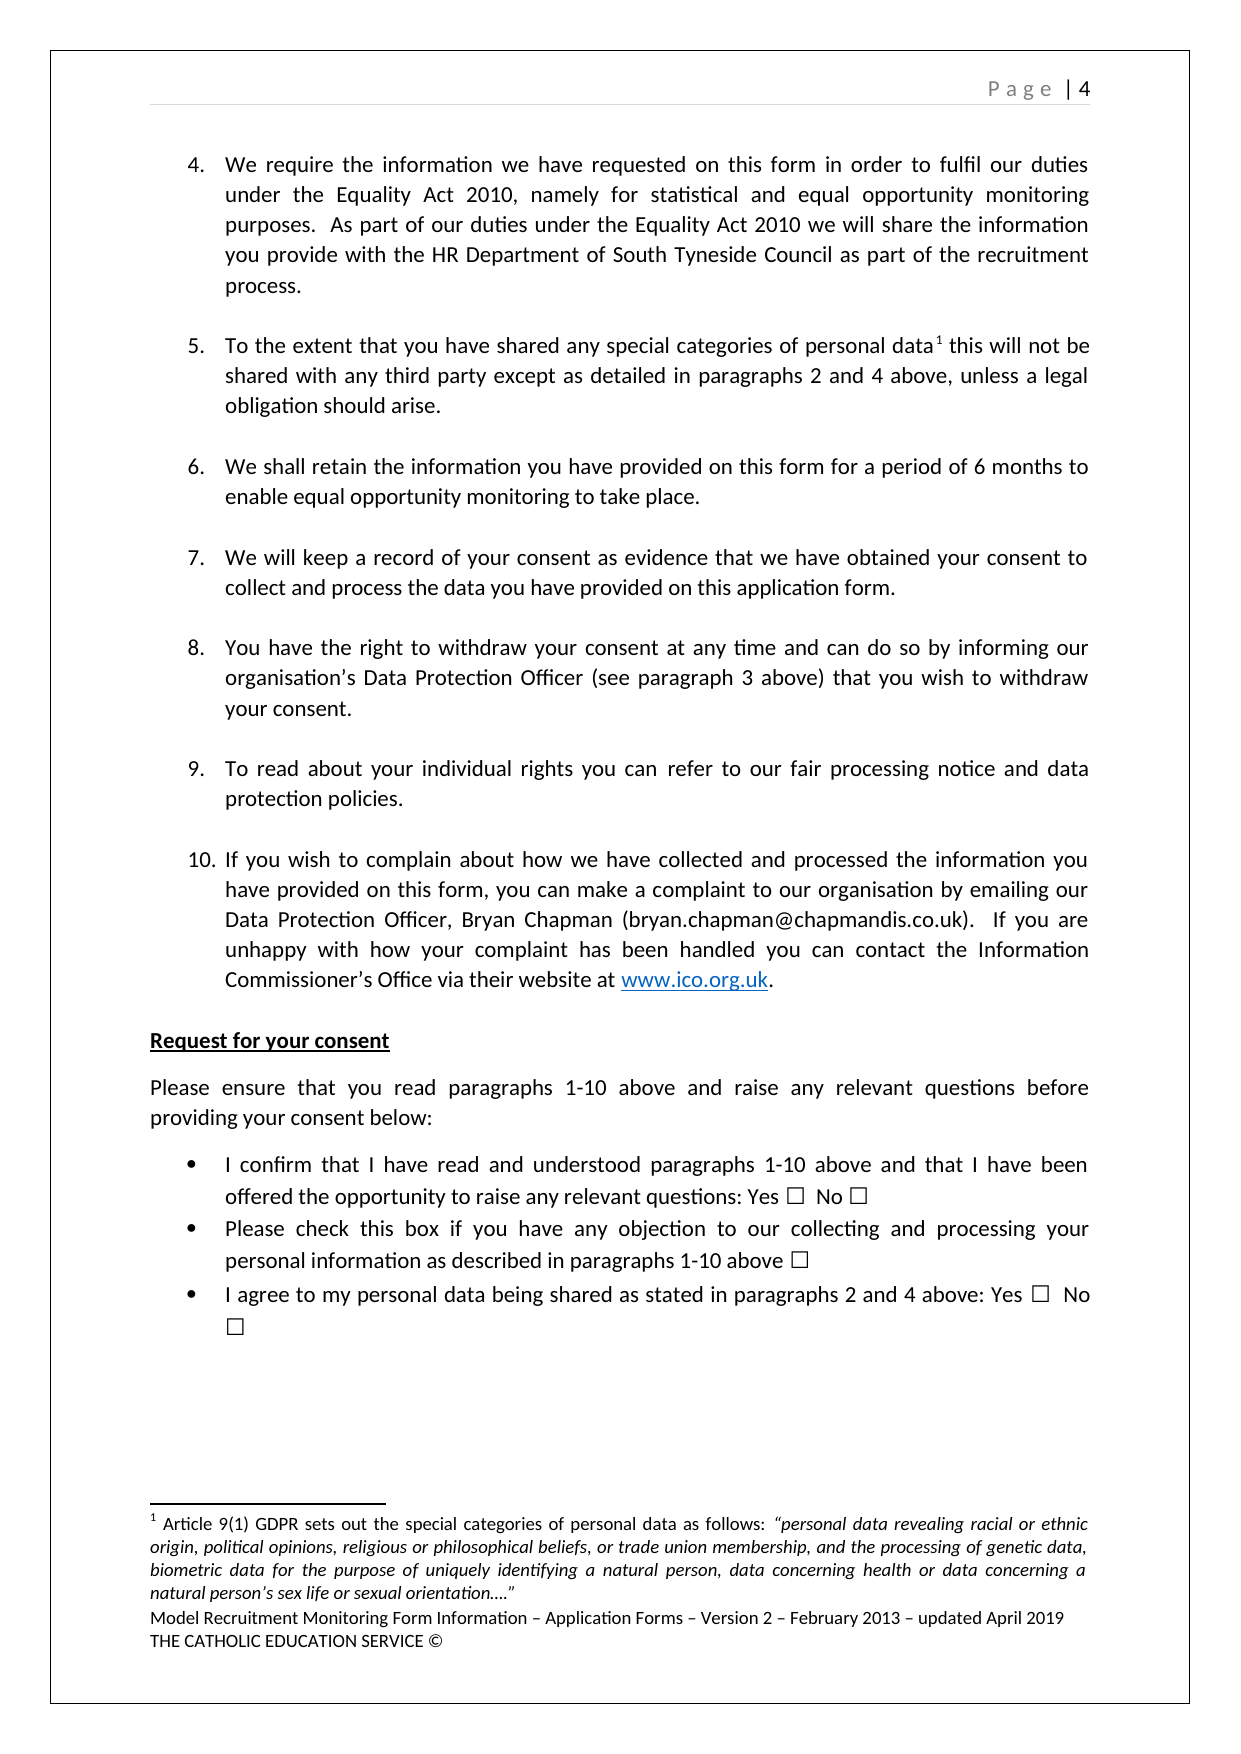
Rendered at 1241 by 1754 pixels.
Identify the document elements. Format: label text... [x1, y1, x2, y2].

list You have the right to withdraw your consent at any time and can do so by informing our organisation’s Data Protection Officer (see paragraph 3 above) that you wish to withdraw your consent. [187, 633, 1090, 722]
list To read about your individual rights you can refer to our fair processing notice and data protection policies. [187, 754, 1090, 812]
list If you wish to complain about how we have collected and processed the information you have provided on this form, you can make a complaint to our organisation by emailing our Data Protection Officer, Bryan Chapman (bryan.chapman@chapmandis.co.uk). If you are unhappy with how your complaint has been handled you can contact the Information Commissioner’s Office via their website at www.ico.org.uk. [187, 845, 1090, 994]
list Please check this box if you have any objection to our collecting and processing your personal information as described in paragraphs 1-10 above [187, 1214, 1090, 1275]
list I confirm that I have read and understood paragraphs 1-10 above and that I have been offered the opportunity to raise any relevant questions: Yes No [187, 1150, 1090, 1211]
list We require the information we have requested on this form in order to fulfil our duties under the Equality Act 2010, namely for statistical and equal opportunity monitoring purposes. As part of our duties under the Equality Act 2010 we will share the information you provide with the HR Department of South Tyneside Council as part of the recruitment process. [187, 150, 1090, 299]
list We will keep a record of your consent as evidence that we have obtained your consent to collect and process the data you have provided on this application form. [187, 543, 1090, 601]
text Request for your consent [150, 1026, 1090, 1054]
list I agree to my personal data being shared as stated in paragraphs 2 and 4 above: Yes No [187, 1278, 1090, 1343]
list We shall retain the information you have provided on this form for a period of 6 months to enable equal opportunity monitoring to take place. [187, 452, 1090, 510]
list To the extent that you have shared any special categories of personal data this will not be shared with any third party except as detailed in paragraphs 2 and 4 above, unless a legal obligation should arise. [187, 331, 1090, 420]
text Please ensure that you read paragraphs 1-10 above and raise any relevant questions before providing your consent below: [150, 1073, 1090, 1131]
